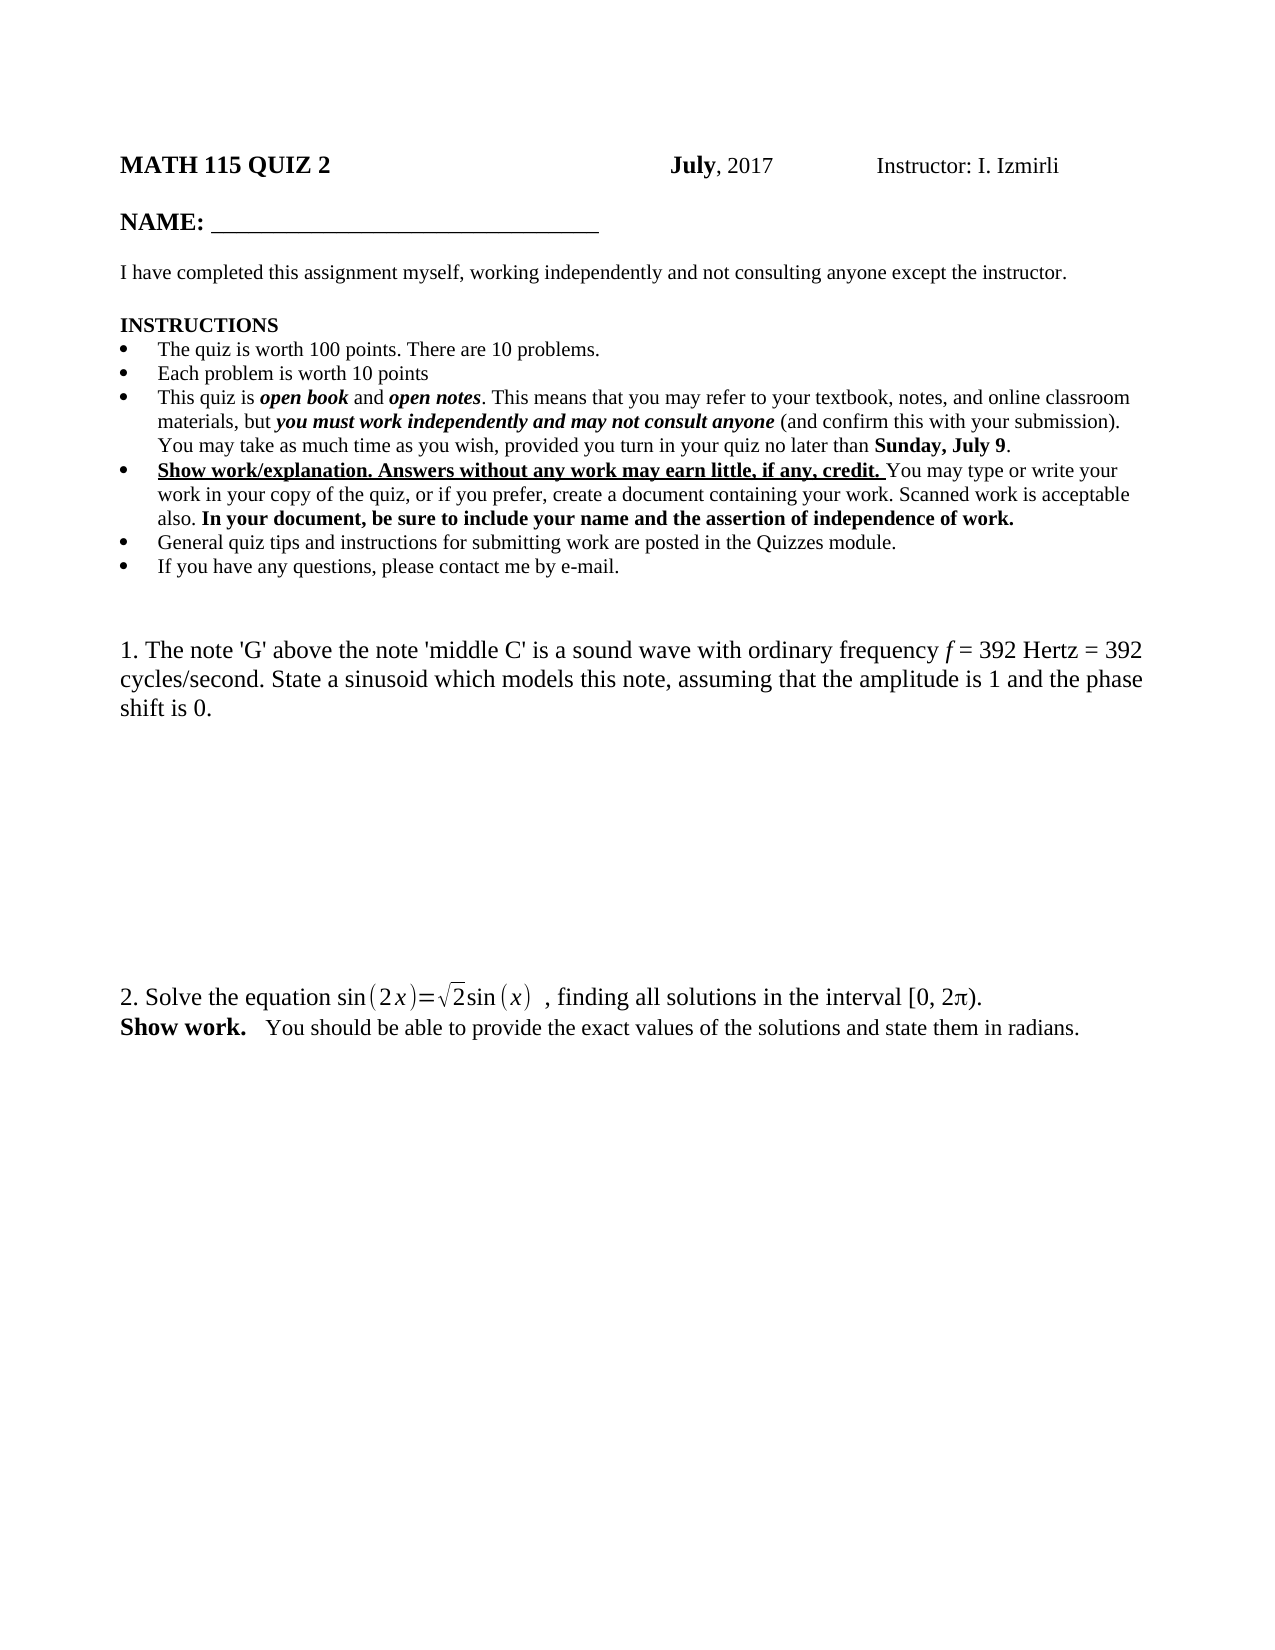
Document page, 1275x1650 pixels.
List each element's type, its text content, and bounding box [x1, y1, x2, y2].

list If you have any questions, please contact me by e-mail. [120, 554, 1155, 578]
text I have completed this assignment myself, working independently and not consulting anyone except the instructor. [120, 260, 1155, 284]
list This quiz is open book and open notes. This means that you may refer to your textbook, notes, and online classroom materials, but you must work independently and may not consult anyone (and confirm this with your submission). You may take as much time as you wish, provided you turn in your quiz no later than Sunday, July 9. [120, 385, 1155, 457]
text MATH 115 QUIZ 2 July, 2017 Instructor: I. Izmirli [120, 150, 1155, 179]
list General quiz tips and instructions for submitting work are posted in the Quizzes module. [120, 530, 1155, 554]
text NAME: _______________________________ [120, 207, 1155, 236]
text Show work. You should be able to provide the exact values of the solutions and state them in radians. [120, 1012, 1155, 1041]
text 2. Solve the equation , finding all solutions in the interval [0, 2). [120, 980, 1155, 1012]
list Each problem is worth 10 points [120, 361, 1155, 385]
list The quiz is worth 100 points. There are 10 problems. [120, 337, 1155, 361]
list Show work/explanation. Answers without any work may earn little, if any, credit. You may type or write your work in your copy of the quiz, or if you prefer, create a document containing your work. Scanned work is acceptable also. In your document, be sure to include your name and the assertion of independence of work. [120, 457, 1155, 530]
text INSTRUCTIONS [120, 313, 1155, 337]
text 1. The note 'G' above the note 'middle C' is a sound wave with ordinary frequency f = 392 Hertz = 392 cycles/second. State a sinusoid which models this note, assuming that the amplitude is 1 and the phase shift is 0. [120, 635, 1155, 722]
